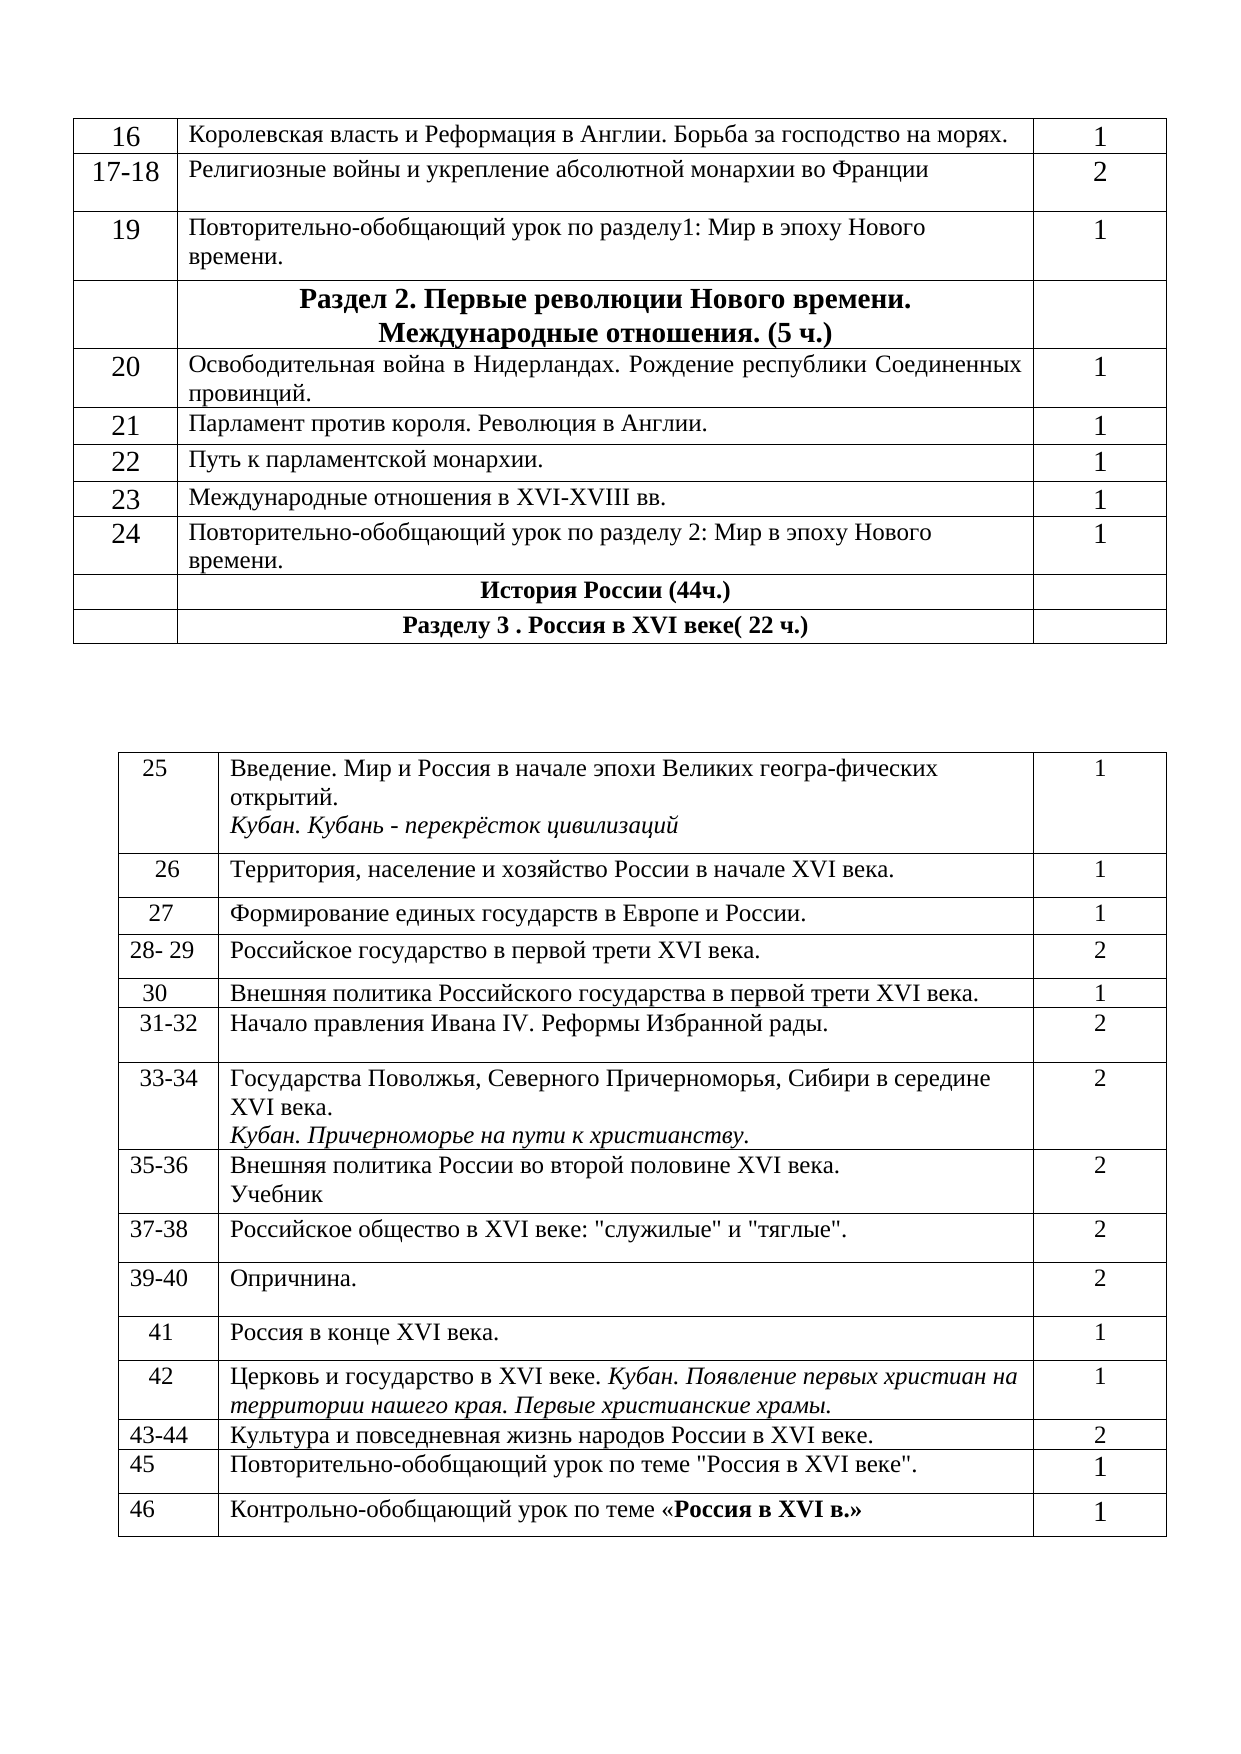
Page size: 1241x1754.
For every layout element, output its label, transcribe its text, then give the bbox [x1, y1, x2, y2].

table_cell 31-32 [119, 1008, 218, 1062]
table_cell 1 [1034, 408, 1166, 443]
table_cell 37-38 [119, 1214, 218, 1262]
table_cell Разделу 3 . Россия в XVI веке( 22 ч.) [178, 610, 1033, 643]
table_cell 20 [74, 349, 177, 407]
table_cell Парламент против короля. Революция в Англии. [178, 408, 1033, 443]
table_cell 1 [1034, 349, 1166, 407]
table_cell Королевская власть и Реформация в Англии. Борьба за господство на морях. [178, 119, 1033, 153]
table_cell 24 [74, 517, 177, 574]
table_cell [1034, 575, 1166, 609]
table_cell 1 [1034, 119, 1166, 153]
table_cell Путь к парламентской монархии. [178, 445, 1033, 481]
table_cell 1 [1034, 1494, 1166, 1536]
table_cell Международные отношения в XVI-XVIII вв. [178, 482, 1033, 516]
table_cell 1 [1034, 212, 1166, 280]
table_cell Внешняя политика России во второй половине XVI века. Учебник [219, 1150, 1033, 1213]
table_cell 1 [1034, 1450, 1166, 1493]
table_cell Внешняя политика Российского государства в первой трети XVI века. [219, 979, 1033, 1007]
table_cell 33-34 [119, 1063, 218, 1149]
table_cell 22 [74, 445, 177, 481]
table_cell 2 [1034, 1150, 1166, 1213]
table_cell Российское общество в XVI веке: "служилые" и "тяглые". [219, 1214, 1033, 1262]
table_cell Церковь и государство в XVI веке. Кубан. Появление первых христиан на территории нашего края. Первые христианские храмы. [219, 1361, 1033, 1419]
table_cell 21 [74, 408, 177, 443]
table_cell 2 [1034, 1420, 1166, 1448]
table_cell 23 [74, 482, 177, 516]
table_cell [74, 575, 177, 609]
table_cell 2 [1034, 154, 1166, 211]
table_header 25 [119, 753, 218, 853]
table_cell 17-18 [74, 154, 177, 211]
table_cell 26 [119, 854, 218, 897]
table_cell 46 [119, 1494, 218, 1536]
table_cell Культура и повседневная жизнь народов России в XVI веке. [219, 1420, 1033, 1448]
table_cell [74, 281, 177, 348]
table_cell 1 [1034, 482, 1166, 516]
table_cell 28- 29 [119, 935, 218, 977]
table_cell Повторительно-обобщающий урок по разделу1: Мир в эпоху Нового времени. [178, 212, 1033, 280]
table_cell 1 [1034, 1317, 1166, 1360]
table_cell [1034, 281, 1166, 348]
table_cell Повторительно-обобщающий урок по разделу 2: Мир в эпоху Нового времени. [284, 517, 1033, 574]
table_cell 2 [1034, 1263, 1166, 1316]
table_cell 2 [1034, 935, 1166, 977]
table_cell 39-40 [119, 1263, 218, 1316]
table_cell 30 [119, 979, 218, 1007]
table_cell Российское государство в первой трети XVI века. [219, 935, 1033, 977]
table_cell 45 [119, 1450, 218, 1493]
table_cell Религиозные войны и укрепление абсолютной монархии во Франции [178, 154, 1033, 211]
table_cell 1 [1034, 979, 1166, 1007]
table_cell 19 [74, 212, 177, 280]
table_cell 1 [1034, 854, 1166, 897]
table_cell Опричнина. [219, 1263, 1033, 1316]
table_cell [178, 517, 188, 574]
table_cell История России (44ч.) [178, 575, 1033, 609]
table_cell Освободительная война в Нидерландах. Рождение республики Соединенных провинций. [178, 349, 1033, 407]
table_cell Начало правления Ивана IV. Реформы Избранной рады. [219, 1008, 1033, 1062]
table_cell Россия в конце XVI века. [219, 1317, 1033, 1360]
table_cell 2 [1034, 1063, 1166, 1149]
table_cell Формирование единых государств в Европе и России. [219, 898, 1033, 934]
table_cell [1034, 610, 1166, 643]
table_cell 35-36 [119, 1150, 218, 1213]
table_cell Раздел 2. Первые революции Нового времени. Международные отношения. (5 ч.) [178, 281, 1033, 348]
table_cell 27 [119, 898, 218, 934]
table_cell Государства Поволжья, Северного Причерноморья, Сибири в середине XVI века. Кубан. Причерноморье на пути к христианству. [219, 1063, 1033, 1149]
table_cell 1 [1034, 517, 1166, 574]
table_cell 42 [119, 1361, 218, 1419]
table_cell Контрольно-обобщающий урок по теме «Россия в XVI в.» [219, 1494, 1033, 1536]
table_cell 1 [1034, 445, 1166, 481]
table_cell 43-44 [119, 1420, 218, 1448]
table_cell Территория, население и хозяйство России в начале XVI века. [219, 854, 1033, 897]
table_cell 1 [1034, 898, 1166, 934]
table_cell 16 [74, 119, 177, 153]
table_header Введение. Мир и Россия в начале эпохи Великих геогра-фических открытий. Кубан. Кубань - перекрёсток цивилизаций [219, 753, 1033, 853]
table_cell Повторительно-обобщающий урок по теме "Россия в XVI веке". [219, 1450, 1033, 1493]
table_cell 1 [1034, 1361, 1166, 1419]
table_cell 2 [1034, 1214, 1166, 1262]
table_cell [74, 610, 177, 643]
table_cell 2 [1034, 1008, 1166, 1062]
table_cell 41 [119, 1317, 218, 1360]
table_header 1 [1034, 753, 1166, 853]
